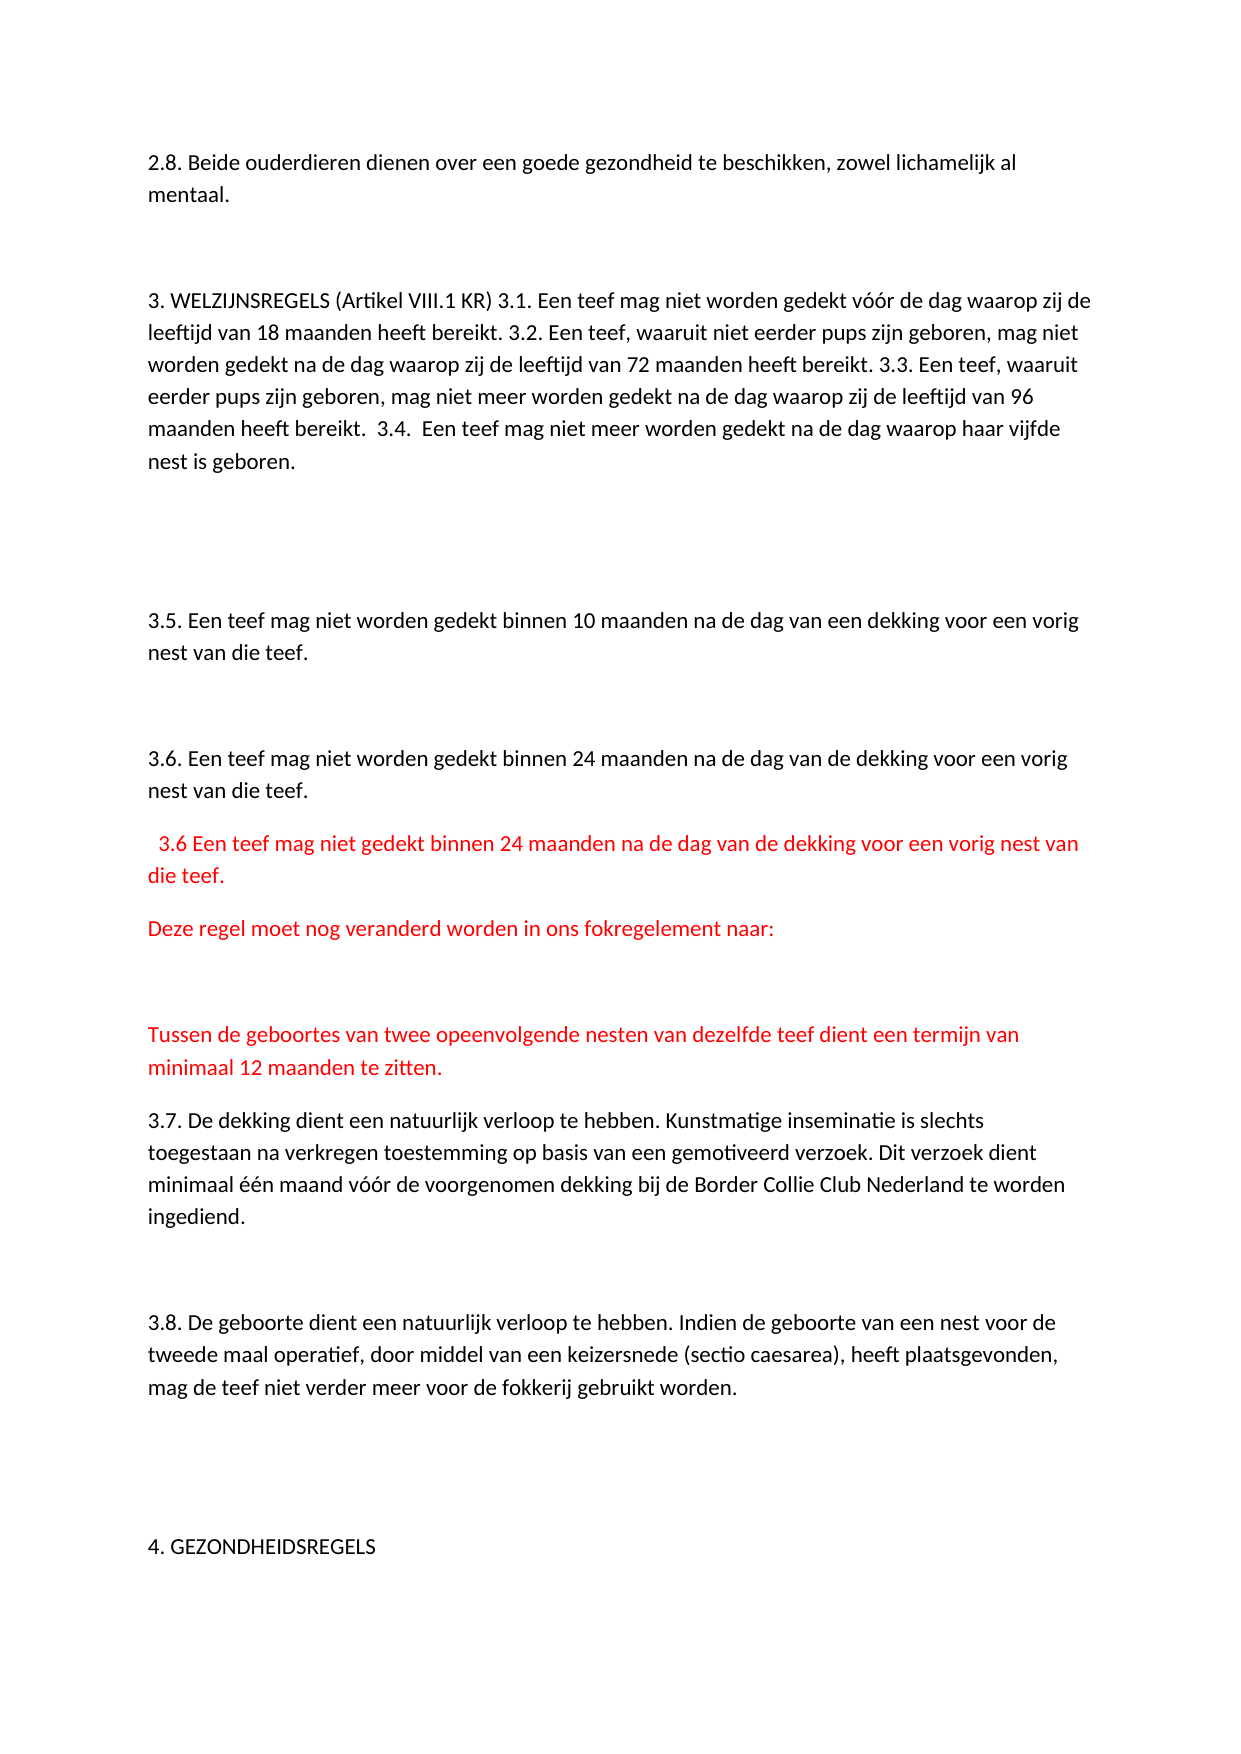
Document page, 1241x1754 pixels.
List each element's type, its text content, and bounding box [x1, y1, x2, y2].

text Tussen de geboortes van twee opeenvolgende nesten van dezelfde teef dient een termijn van minimaal 12 maanden te zitten. [148, 1021, 1093, 1081]
text 3.5. Een teef mag niet worden gedekt binnen 10 maanden na de dag van een dekking voor een vorig nest van die teef. [148, 606, 1093, 666]
text 3.7. De dekking dient een natuurlijk verloop te hebben. Kunstmatige inseminatie is slechts toegestaan na verkregen toestemming op basis van een gemotiveerd verzoek. Dit verzoek dient minimaal één maand vóór de voorgenomen dekking bij de Border Collie Club Nederland te worden ingediend. [148, 1106, 1093, 1230]
text Deze regel moet nog veranderd worden in ons fokregelement naar: [148, 914, 1093, 942]
text 2.8. Beide ouderdieren dienen over een goede gezondheid te beschikken, zowel lichamelijk al mentaal. [148, 148, 1093, 208]
text 3. WELZIJNSREGELS (Artikel VIII.1 KR) 3.1. Een teef mag niet worden gedekt vóór de dag waarop zij de leeftijd van 18 maanden heeft bereikt. 3.2. Een teef, waaruit niet eerder pups zijn geboren, mag niet worden gedekt na de dag waarop zij de leeftijd van 72 maanden heeft bereikt. 3.3. Een teef, waaruit eerder pups zijn geboren, mag niet meer worden gedekt na de dag waarop zij de leeftijd van 96 maanden heeft bereikt. 3.4. Een teef mag niet meer worden gedekt na de dag waarop haar vijfde nest is geboren. [148, 286, 1093, 475]
text 3.8. De geboorte dient een natuurlijk verloop te hebben. Indien de geboorte van een nest voor de tweede maal operatief, door middel van een keizersnede (sectio caesarea), heeft plaatsgevonden, mag de teef niet verder meer voor de fokkerij gebruikt worden. [148, 1308, 1093, 1401]
text 3.6. Een teef mag niet worden gedekt binnen 24 maanden na de dag van de dekking voor een vorig nest van die teef. [148, 744, 1093, 804]
text 3.6 Een teef mag niet gedekt binnen 24 maanden na de dag van de dekking voor een vorig nest van die teef. [148, 829, 1093, 889]
text 4. GEZONDHEIDSREGELS [148, 1532, 1093, 1560]
